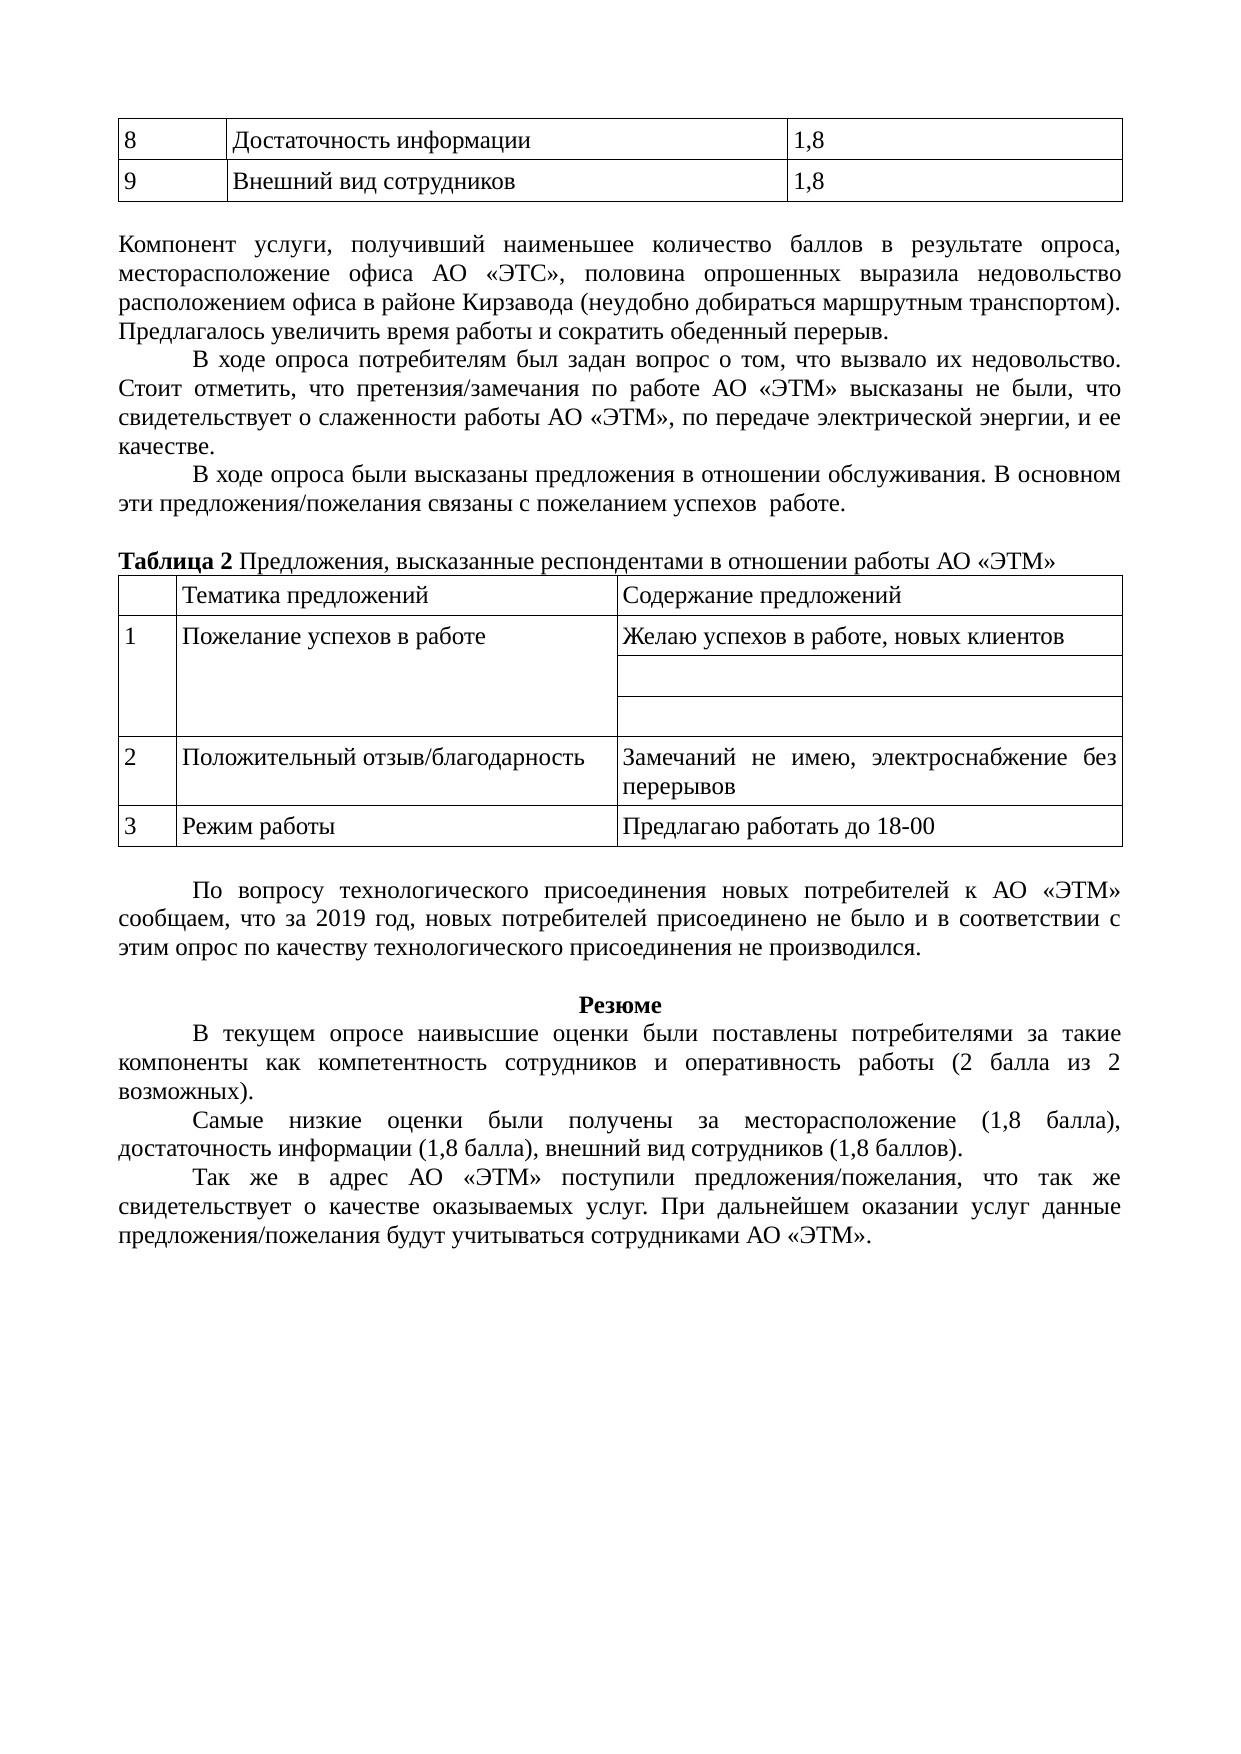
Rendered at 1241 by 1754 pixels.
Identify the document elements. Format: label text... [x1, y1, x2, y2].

table_cell [618, 697, 1122, 736]
table_cell Замечаний не имею, электроснабжение без перерывов [618, 737, 1122, 805]
table_header Содержание предложений [618, 576, 1122, 615]
table_header [119, 576, 176, 615]
text Таблица 2 Предложения, высказанные респондентами в отношении работы АО «ЭТМ» [118, 546, 1122, 574]
table_cell 9 [119, 160, 227, 201]
table_cell 1 [119, 616, 176, 736]
text Так же в адрес АО «ЭТМ» поступили предложения/пожелания, что так же свидетельствует о качестве оказываемых услуг. При дальнейшем оказании услуг данные предложения/пожелания будут учитываться сотрудниками АО «ЭТМ». [118, 1162, 1122, 1248]
text По вопросу технологического присоединения новых потребителей к АО «ЭТМ» сообщаем, что за 2019 год, новых потребителей присоединено не было и в соответствии с этим опрос по качеству технологического присоединения не производился. [118, 875, 1122, 961]
text Компонент услуги, получивший наименьшее количество баллов в результате опроса, месторасположение офиса АО «ЭТС», половина опрошенных выразила недовольство расположением офиса в районе Кирзавода (неудобно добираться маршрутным транспортом). Предлагалось увеличить время работы и сократить обеденный перерыв. [118, 229, 1122, 344]
table_cell Предлагаю работать до 18-00 [618, 806, 1122, 846]
text Резюме [118, 990, 1122, 1018]
table_cell Положительный отзыв/благодарность [177, 737, 617, 805]
table_cell 3 [119, 806, 176, 846]
table_cell Режим работы [177, 806, 617, 846]
text В текущем опросе наивысшие оценки были поставлены потребителями за такие компоненты как компетентность сотрудников и оперативность работы (2 балла из 2 возможных). Самые низкие оценки были получены за месторасположение (1,8 балла), достаточность информации (1,8 балла), внешний вид сотрудников (1,8 баллов). [118, 1018, 1122, 1162]
table_cell Пожелание успехов в работе [177, 616, 617, 736]
table_cell Желаю успехов в работе, новых клиентов [618, 616, 1122, 655]
table_cell [618, 656, 1122, 696]
text В ходе опроса были высказаны предложения в отношении обслуживания. В основном эти предложения/пожелания связаны с пожеланием успехов работе. [118, 459, 1122, 517]
table_cell 2 [119, 737, 176, 805]
text В ходе опроса потребителям был задан вопрос о том, что вызвало их недовольство. Стоит отметить, что претензия/замечания по работе АО «ЭТМ» высказаны не были, что свидетельствует о слаженности работы АО «ЭТМ», по передаче электрической энергии, и ее качестве. [118, 344, 1122, 459]
table_cell Достаточность информации [227, 119, 787, 159]
table_cell 1,8 [788, 160, 1122, 201]
table_cell Внешний вид сотрудников [228, 160, 787, 201]
table_cell 8 [119, 119, 226, 159]
table_header Тематика предложений [177, 576, 617, 615]
table_cell 1,8 [788, 119, 1122, 159]
